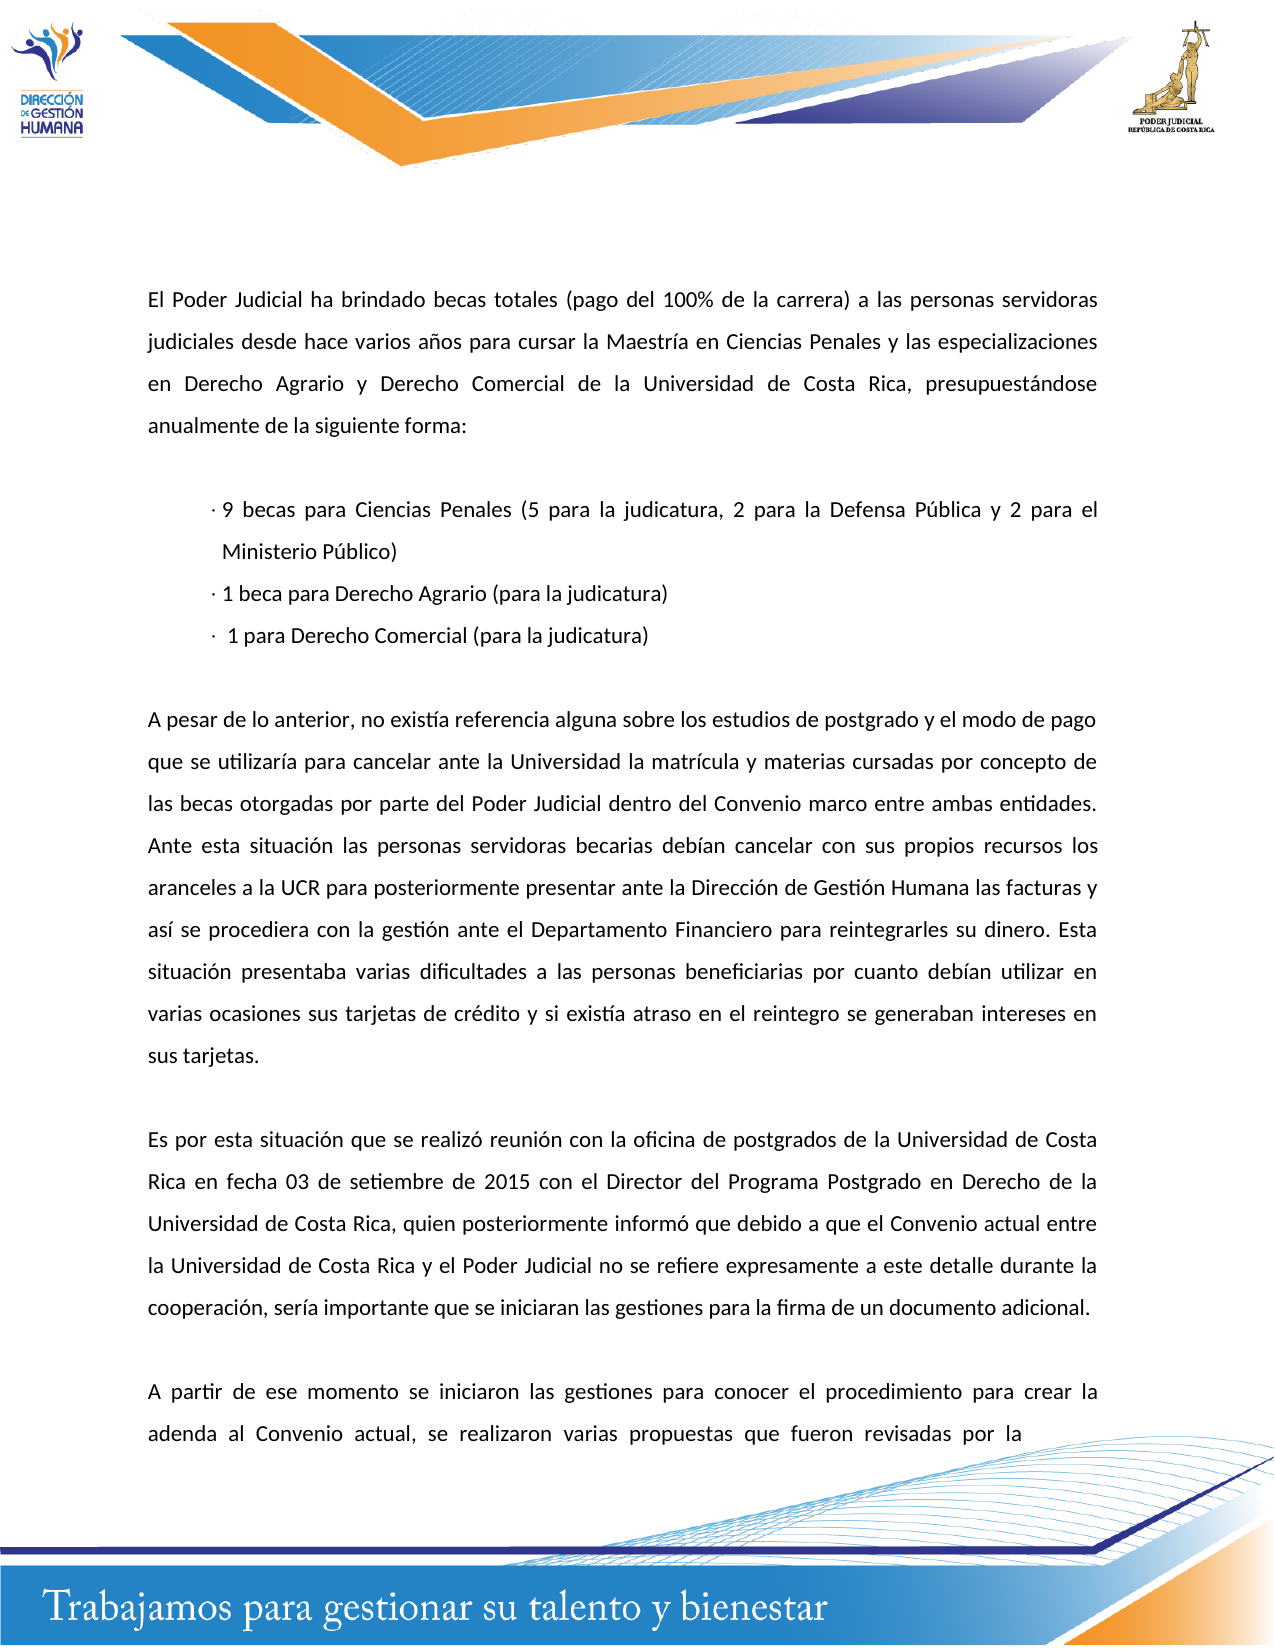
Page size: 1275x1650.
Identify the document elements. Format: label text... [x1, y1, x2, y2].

list 9 becas para Ciencias Penales (5 para la judicatura, 2 para la Defensa Pública y 2 para el Ministerio Público) [207, 453, 1099, 523]
list 1 para Derecho Comercial (para la judicatura) [207, 579, 1099, 607]
list 1 beca para Derecho Agrario (para la judicatura) [207, 537, 1099, 565]
picture [0, 1436, 1273, 1646]
picture [0, 7, 1246, 175]
text A partir de ese momento se iniciaron las gestiones para conocer el procedimiento para crear la adenda al Convenio actual, se realizaron varias propuestas que fueron revisadas por la Dirección Jurídica, la Rectoría de la UCR y finalmente el Consejo Superior, aprobándose finalmente la redacción del Convenio. [148, 1335, 1099, 1489]
text A pesar de lo anterior, no existía referencia alguna sobre los estudios de postgrado y el modo de pago que se utilizaría para cancelar ante la Universidad la matrícula y materias cursadas por concepto de las becas otorgadas por parte del Poder Judicial dentro del Convenio marco entre ambas entidades. Ante esta situación las personas servidoras becarias debían cancelar con sus propios recursos los aranceles a la UCR para posteriormente presentar ante la Dirección de Gestión Humana las facturas y así se procediera con la gestión ante el Departamento Financiero para reintegrarles su dinero. Esta situación presentaba varias dificultades a las personas beneficiarias por cuanto debían utilizar en varias ocasiones sus tarjetas de crédito y si existía atraso en el reintegro se generaban intereses en sus tarjetas. [148, 663, 1099, 1027]
text El Poder Judicial ha brindado becas totales (pago del 100% de la carrera) a las personas servidoras judiciales desde hace varios años para cursar la Maestría en Ciencias Penales y las especializaciones en Derecho Agrario y Derecho Comercial de la Universidad de Costa Rica, presupuestándose anualmente de la siguiente forma: [148, 243, 1099, 397]
text Es por esta situación que se realizó reunión con la oficina de postgrados de la Universidad de Costa Rica en fecha 03 de setiembre de 2015 con el Director del Programa Postgrado en Derecho de la Universidad de Costa Rica, quien posteriormente informó que debido a que el Convenio actual entre la Universidad de Costa Rica y el Poder Judicial no se refiere expresamente a este detalle durante la cooperación, sería importante que se iniciaran las gestiones para la firma de un documento adicional. [148, 1083, 1099, 1279]
